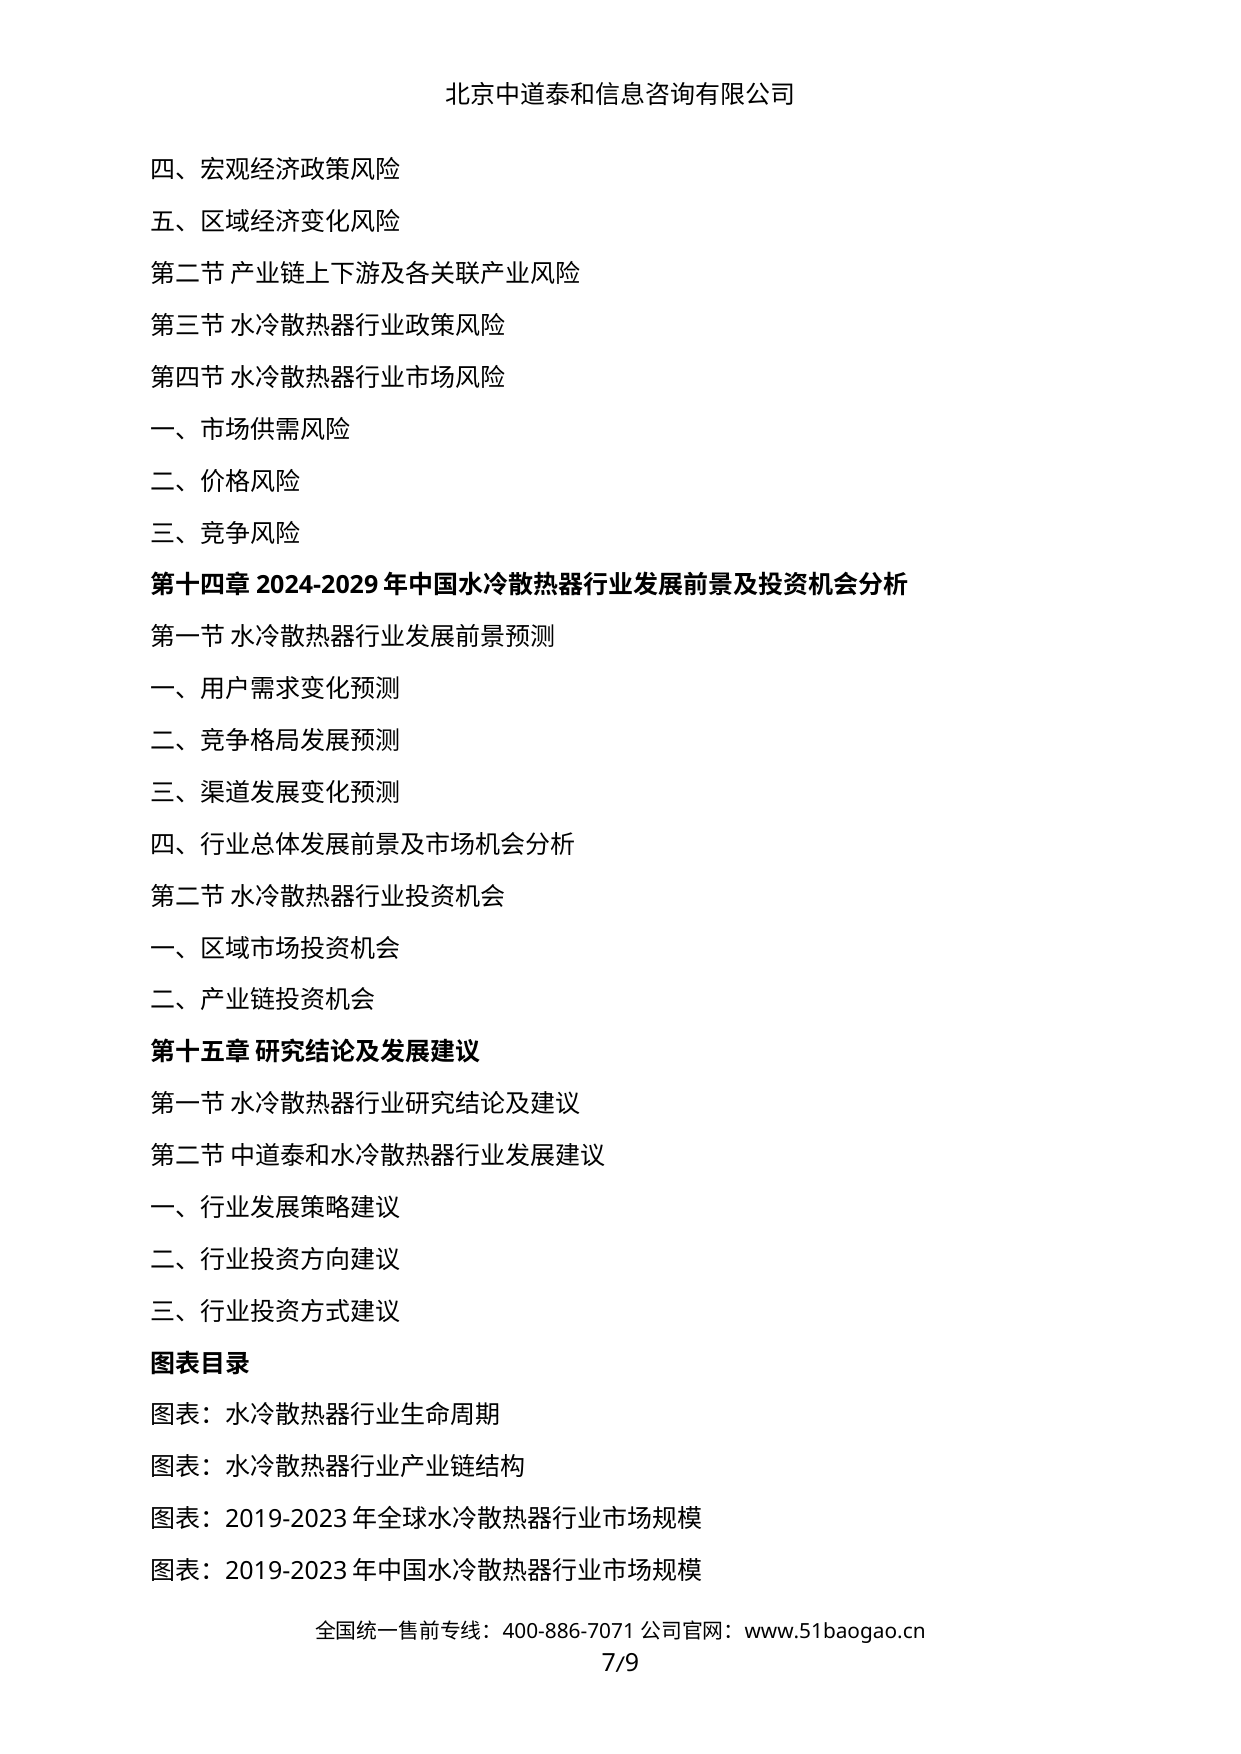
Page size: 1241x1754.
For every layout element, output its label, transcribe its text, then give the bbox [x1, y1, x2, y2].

text 第二节 中道泰和水冷散热器行业发展建议 [150, 1136, 1090, 1172]
text 一、市场供需风险 [150, 409, 1090, 446]
text 四、行业总体发展前景及市场机会分析 [150, 824, 1090, 861]
text 第三节 水冷散热器行业政策风险 [150, 306, 1090, 342]
text 第十五章 研究结论及发展建议 [150, 1032, 1090, 1068]
text 二、竞争格局发展预测 [150, 721, 1090, 757]
text 一、区域市场投资机会 [150, 928, 1090, 964]
text 第十四章 2024-2029年中国水冷散热器行业发展前景及投资机会分析 [150, 565, 1090, 601]
text 图表目录 [150, 1343, 1090, 1379]
text 三、竞争风险 [150, 513, 1090, 549]
text 三、渠道发展变化预测 [150, 772, 1090, 809]
text 图表：水冷散热器行业产业链结构 [150, 1447, 1090, 1483]
text 第四节 水冷散热器行业市场风险 [150, 357, 1090, 394]
text 第二节 水冷散热器行业投资机会 [150, 876, 1090, 912]
text 第二节 产业链上下游及各关联产业风险 [150, 254, 1090, 290]
text 五、区域经济变化风险 [150, 202, 1090, 238]
text 一、用户需求变化预测 [150, 669, 1090, 705]
text 二、行业投资方向建议 [150, 1239, 1090, 1276]
text 图表：2019-2023年中国水冷散热器行业市场规模 [150, 1551, 1090, 1587]
text 四、宏观经济政策风险 [150, 150, 1090, 186]
text 二、产业链投资机会 [150, 980, 1090, 1016]
text 第一节 水冷散热器行业发展前景预测 [150, 617, 1090, 653]
text 一、行业发展策略建议 [150, 1187, 1090, 1224]
text 三、行业投资方式建议 [150, 1291, 1090, 1327]
text 第一节 水冷散热器行业研究结论及建议 [150, 1084, 1090, 1120]
text 图表：2019-2023年全球水冷散热器行业市场规模 [150, 1499, 1090, 1535]
text 图表：水冷散热器行业生命周期 [150, 1395, 1090, 1431]
text 二、价格风险 [150, 461, 1090, 497]
